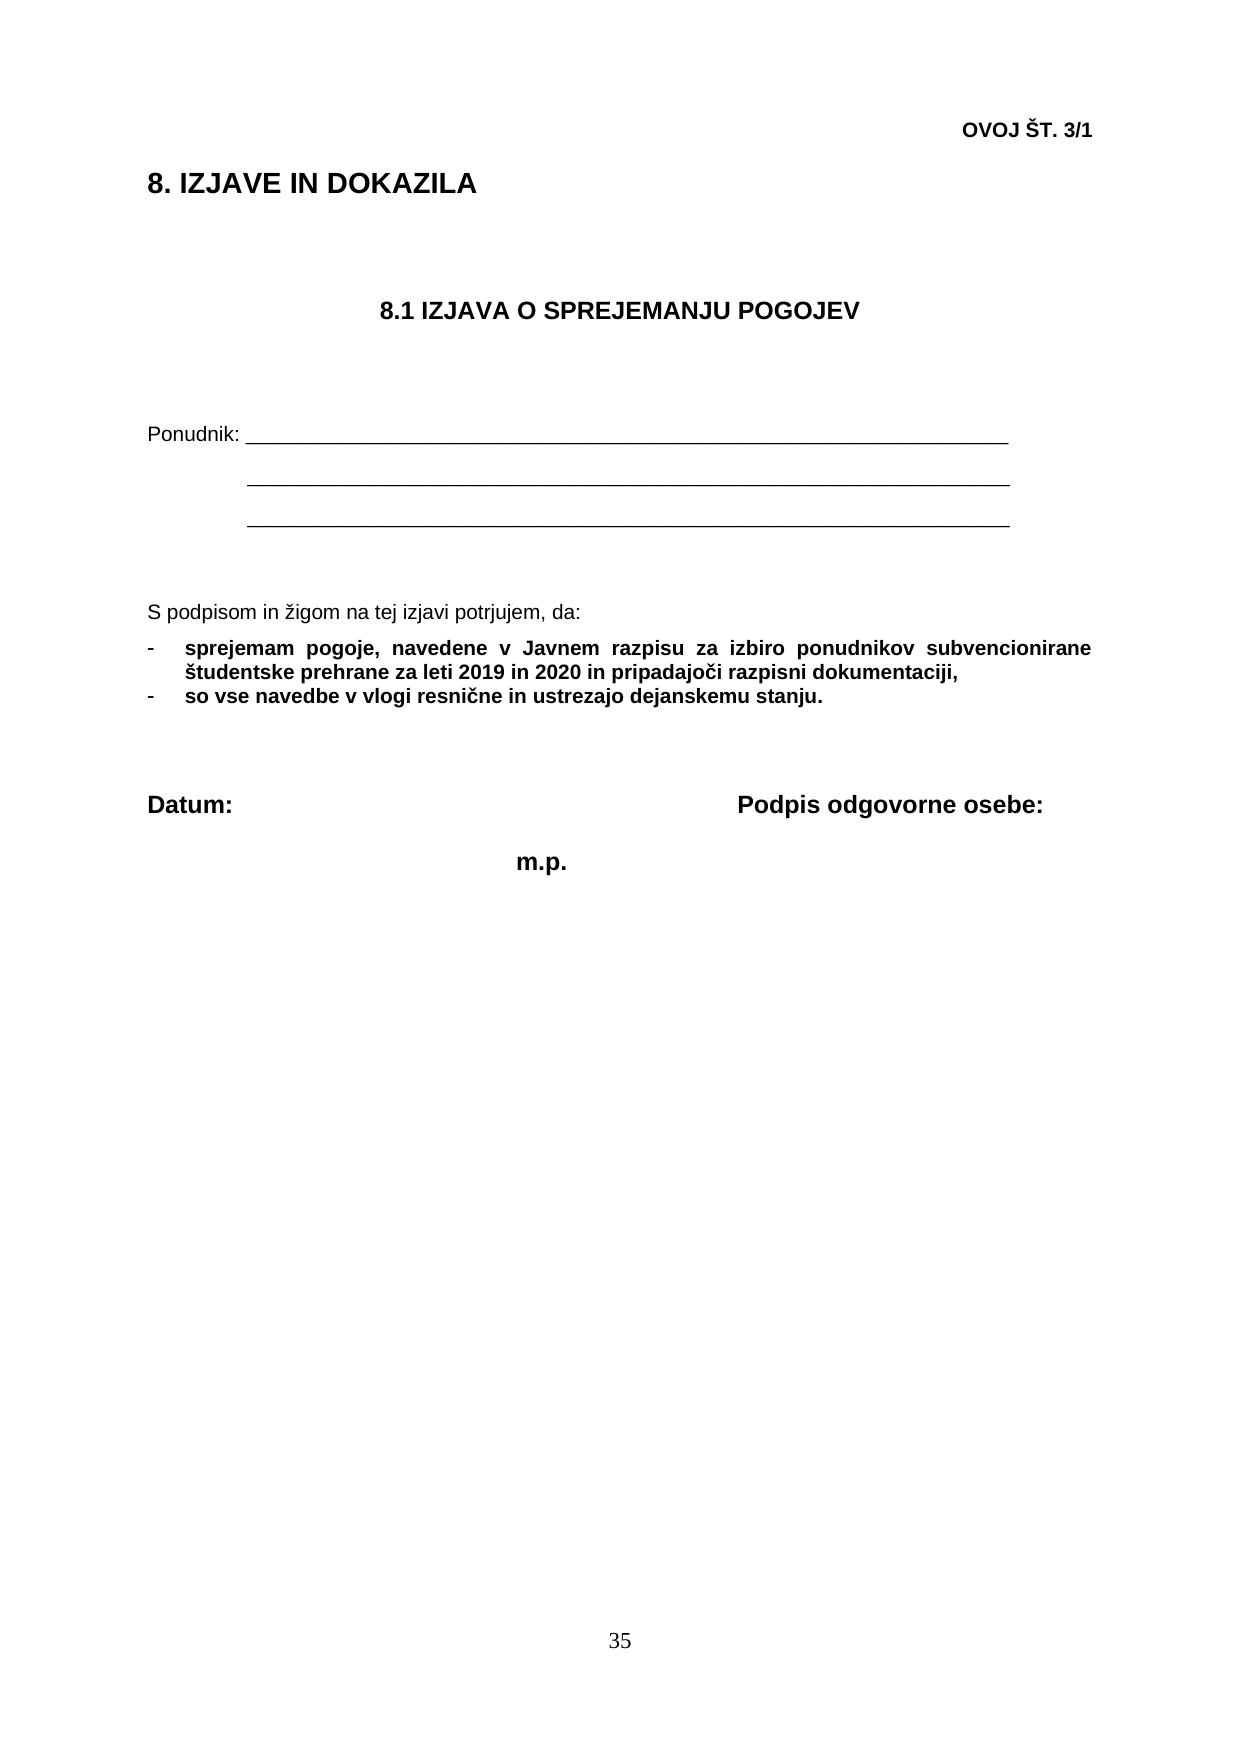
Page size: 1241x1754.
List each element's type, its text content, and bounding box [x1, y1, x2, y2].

list so vse navedbe v vlogi resnične in ustrezajo dejanskemu stanju. [147, 684, 1092, 708]
text 8.1 IZJAVA O SPREJEMANJU POGOJEV [147, 296, 1092, 324]
text Ponudnik: _____________________________________________________________ [147, 418, 1092, 447]
text m.p. [147, 847, 1092, 876]
text S podpisom in žigom na tej izjavi potrjujem, da: [147, 600, 1092, 624]
list sprejemam pogoje, navedene v Javnem razpisu za izbiro ponudnikov subvencionirane študentske prehrane za leti 2019 in 2020 in pripadajoči razpisni dokumentaciji, [147, 636, 1092, 684]
text OVOJ ŠT. 3/1 [958, 89, 1092, 141]
text _____________________________________________________________ [147, 501, 1092, 530]
text Datum: Podpis odgovorne osebe: [147, 790, 1092, 818]
subtitle 8. IZJAVE IN DOKAZILA [147, 166, 1092, 200]
text _____________________________________________________________ [147, 460, 1092, 488]
